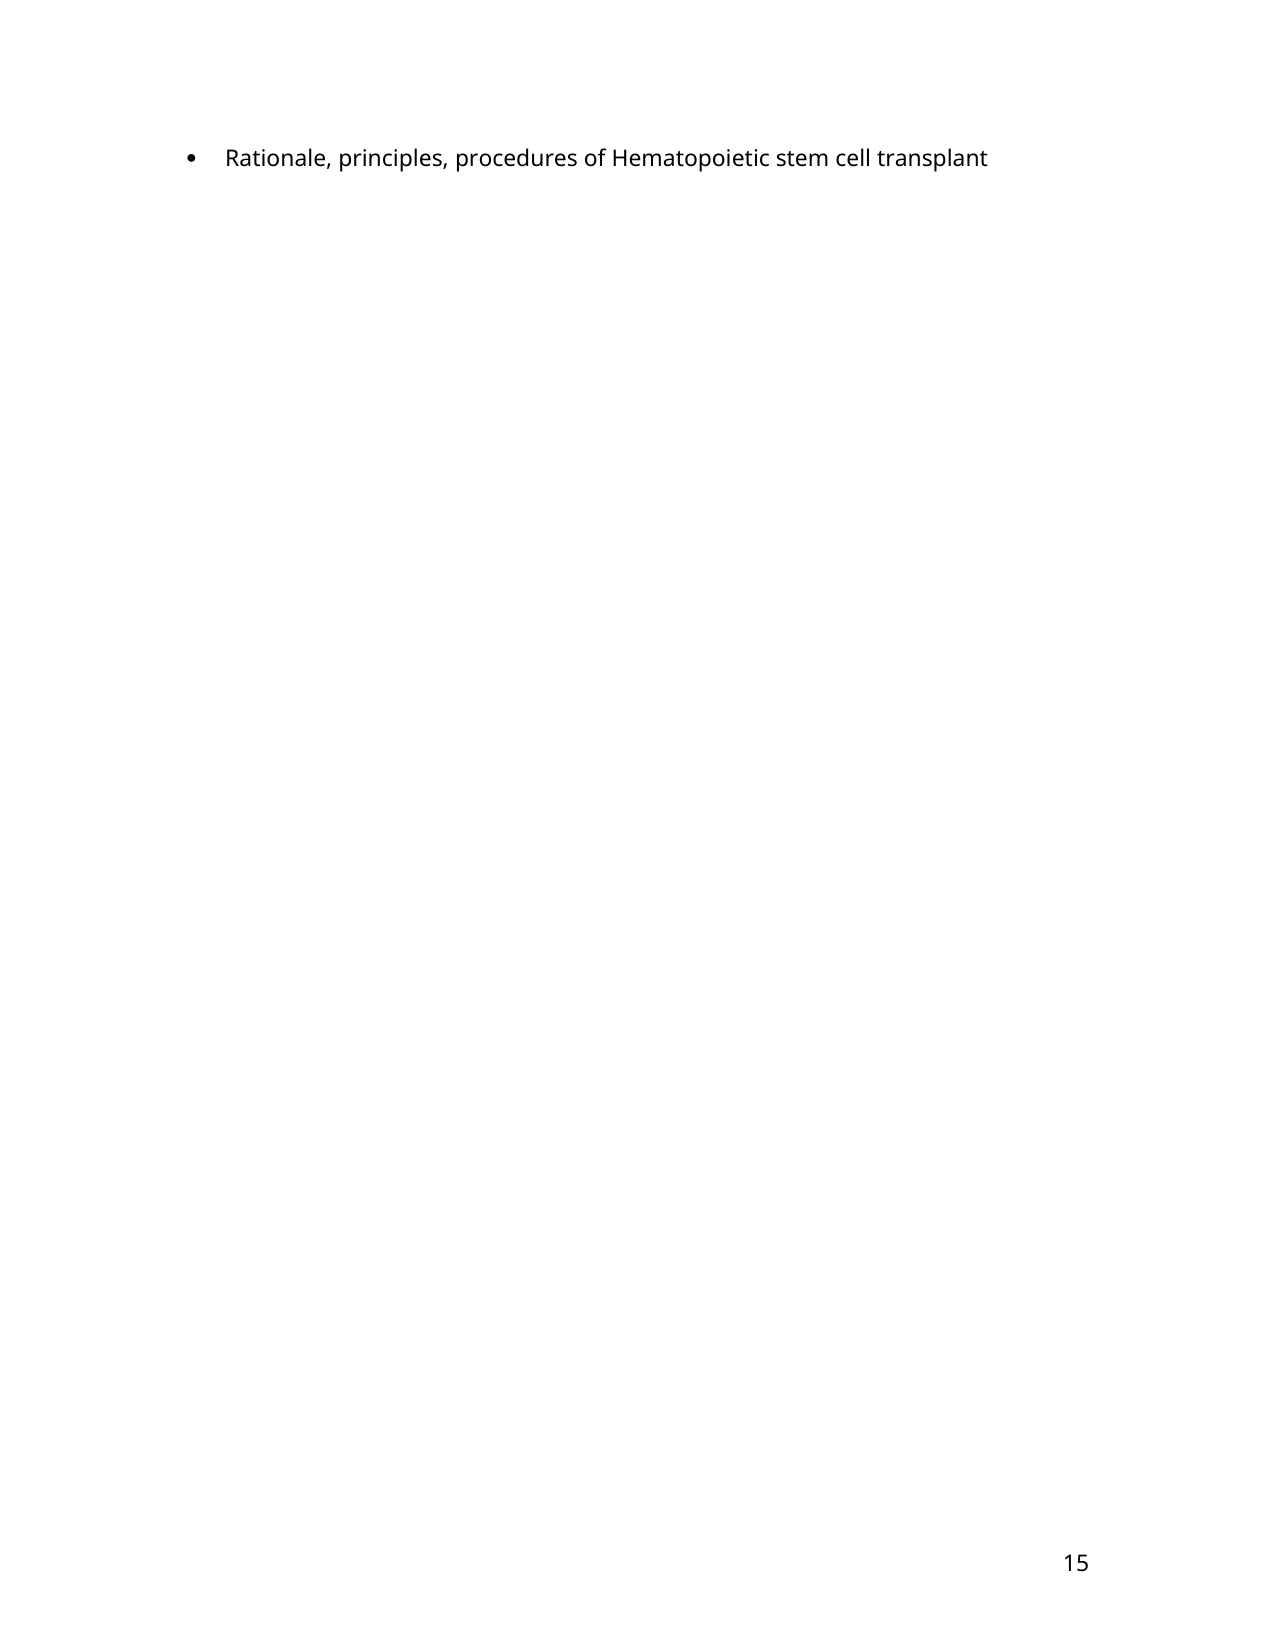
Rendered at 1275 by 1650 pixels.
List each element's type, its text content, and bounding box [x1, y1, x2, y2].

list Rationale, principles, procedures of Hematopoietic stem cell transplant [187, 142, 1110, 173]
